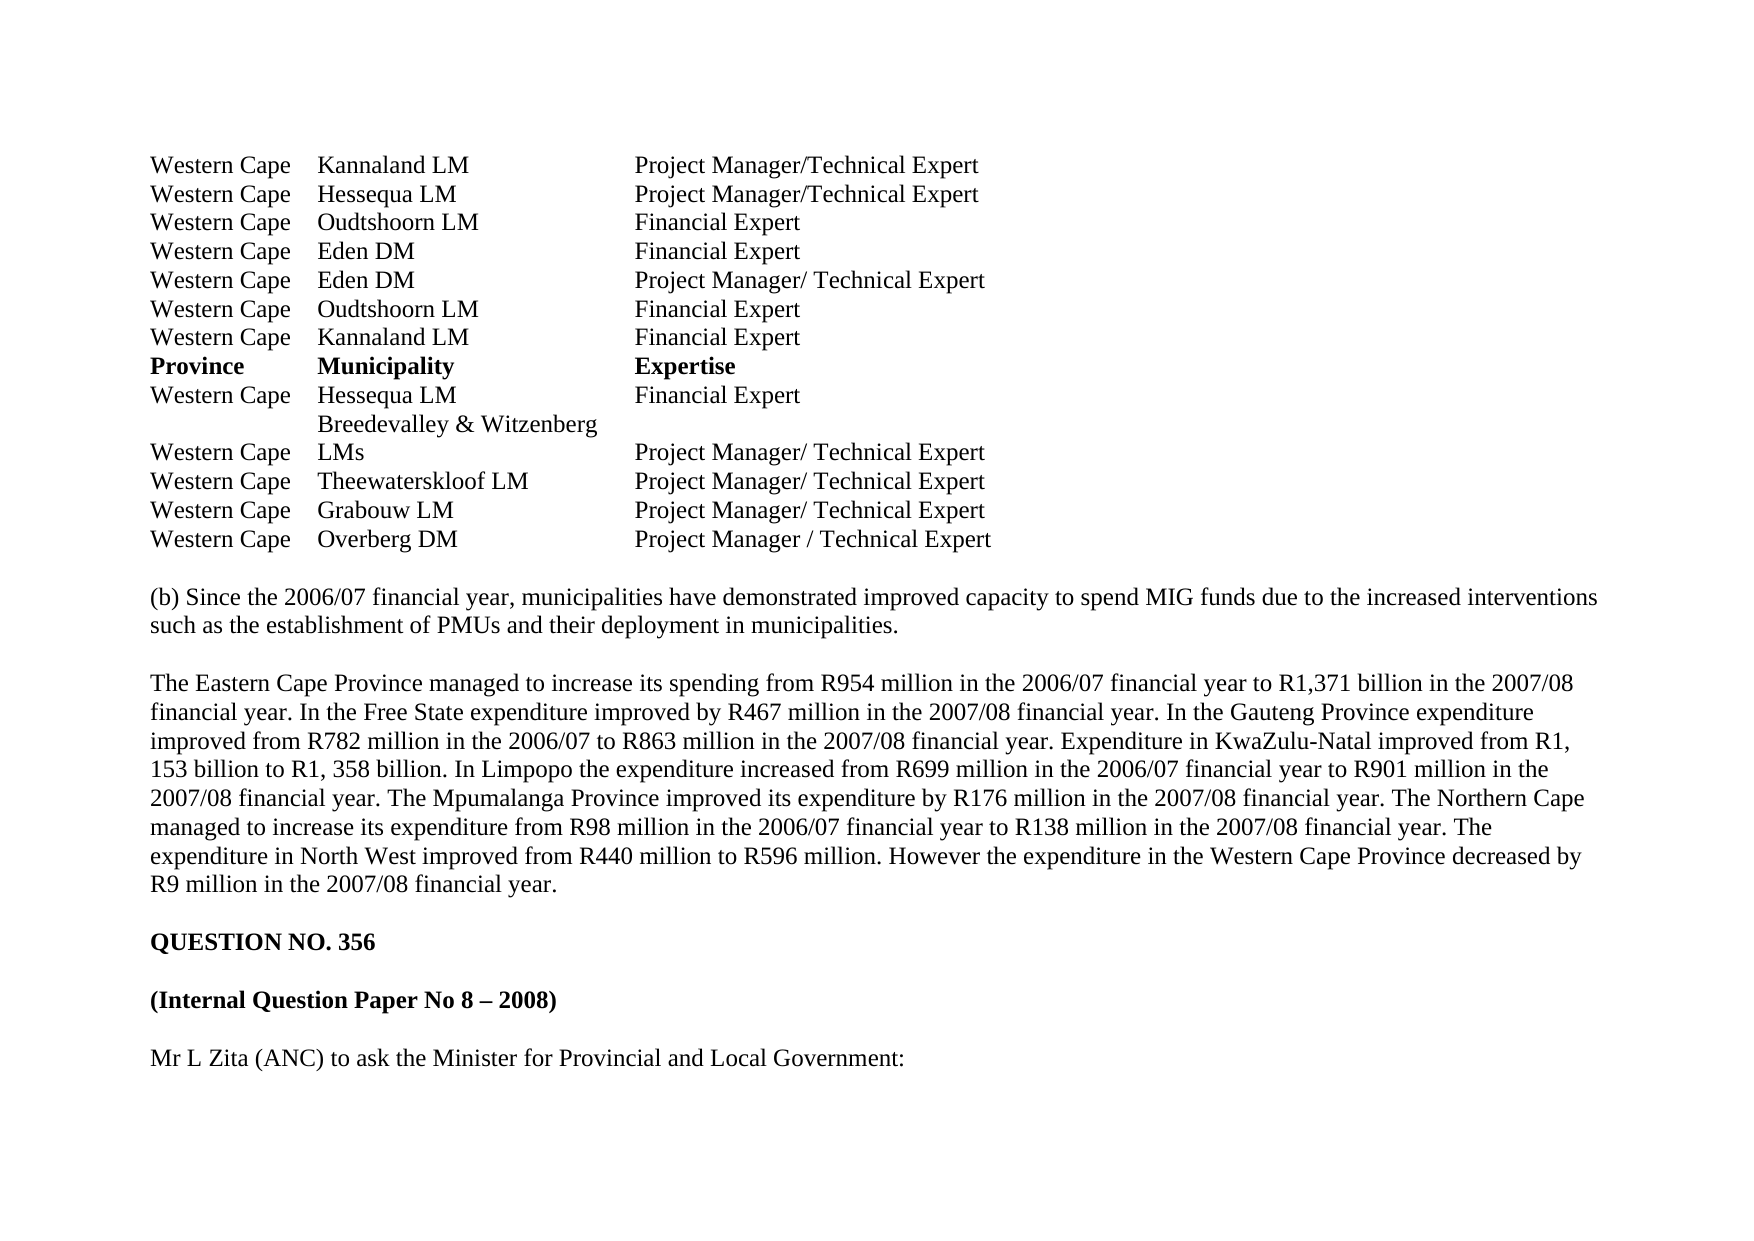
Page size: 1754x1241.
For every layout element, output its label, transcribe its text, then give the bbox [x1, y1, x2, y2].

table_cell Western Cape [150, 150, 317, 179]
table_cell Western Cape [150, 323, 317, 351]
table_cell Western Cape [150, 380, 317, 409]
table_cell Project Manager/ Technical Expert [634, 409, 1155, 466]
table_cell Western Cape [150, 179, 317, 207]
table_cell Western Cape [150, 495, 317, 524]
table_cell Theewaterskloof LM [317, 466, 634, 495]
table_cell Project Manager/ Technical Expert [634, 466, 1155, 495]
table_cell Project Manager/ Technical Expert [634, 495, 1155, 524]
table_cell Western Cape [150, 466, 317, 495]
table_cell Western Cape [150, 208, 317, 236]
table_cell Oudtshoorn LM [317, 208, 634, 236]
table_cell Western Cape [150, 294, 317, 322]
table_cell Western Cape [150, 265, 317, 294]
table_cell Project Manager / Technical Expert [634, 524, 1155, 552]
table_cell Western Cape [150, 236, 317, 265]
table_cell Western Cape [150, 524, 317, 552]
table_cell Kannaland LM [317, 150, 634, 179]
table_cell Grabouw LM [317, 495, 634, 524]
text Mr L Zita (ANC) to ask the Minister for Provincial and Local Government: [150, 1043, 1604, 1072]
table_cell Eden DM [317, 265, 634, 294]
table_cell Project Manager/Technical Expert [634, 179, 1155, 207]
table_cell Eden DM [317, 236, 634, 265]
table_cell Financial Expert [634, 294, 1155, 322]
table_cell Financial Expert [634, 323, 1155, 351]
table_cell Breedevalley & Witzenberg LMs [317, 409, 634, 466]
text The Eastern Cape Province managed to increase its spending from R954 million in the 2006/07 financial year to R1,371 billion in the 2007/08 financial year. In the Free State expenditure improved by R467 million in the 2007/08 financial year. In the Gauteng Province expenditure improved from R782 million in the 2006/07 to R863 million in the 2007/08 financial year. Expenditure in KwaZulu-Natal improved from R1, 153 billion to R1, 358 billion. In Limpopo the expenditure increased from R699 million in the 2006/07 financial year to R901 million in the 2007/08 financial year. The Mpumalanga Province improved its expenditure by R176 million in the 2007/08 financial year. The Northern Cape managed to increase its expenditure from R98 million in the 2006/07 financial year to R138 million in the 2007/08 financial year. The expenditure in North West improved from R440 million to R596 million. However the expenditure in the Western Cape Province decreased by R9 million in the 2007/08 financial year. [150, 668, 1604, 898]
table_cell Municipality [317, 351, 634, 380]
table_cell Financial Expert [634, 208, 1155, 236]
table_cell Overberg DM [317, 524, 634, 552]
table_cell Project Manager/Technical Expert [634, 150, 1155, 179]
table_cell Hessequa LM [317, 380, 634, 409]
table_cell Province [150, 351, 317, 380]
table_cell Kannaland LM [317, 323, 634, 351]
text (Internal Question Paper No 8 – 2008) [150, 985, 1604, 1014]
table_cell Financial Expert [634, 380, 1155, 409]
table_cell Western Cape [150, 409, 317, 466]
table_cell Project Manager/ Technical Expert [634, 265, 1155, 294]
text QUESTION NO. 356 [150, 927, 1604, 956]
table_cell Hessequa LM [317, 179, 634, 207]
table_cell Oudtshoorn LM [317, 294, 634, 322]
table_cell Expertise [634, 351, 1155, 380]
text (b) Since the 2006/07 financial year, municipalities have demonstrated improved capacity to spend MIG funds due to the increased interventions such as the establishment of PMUs and their deployment in municipalities. [150, 582, 1604, 639]
table_cell Financial Expert [634, 236, 1155, 265]
